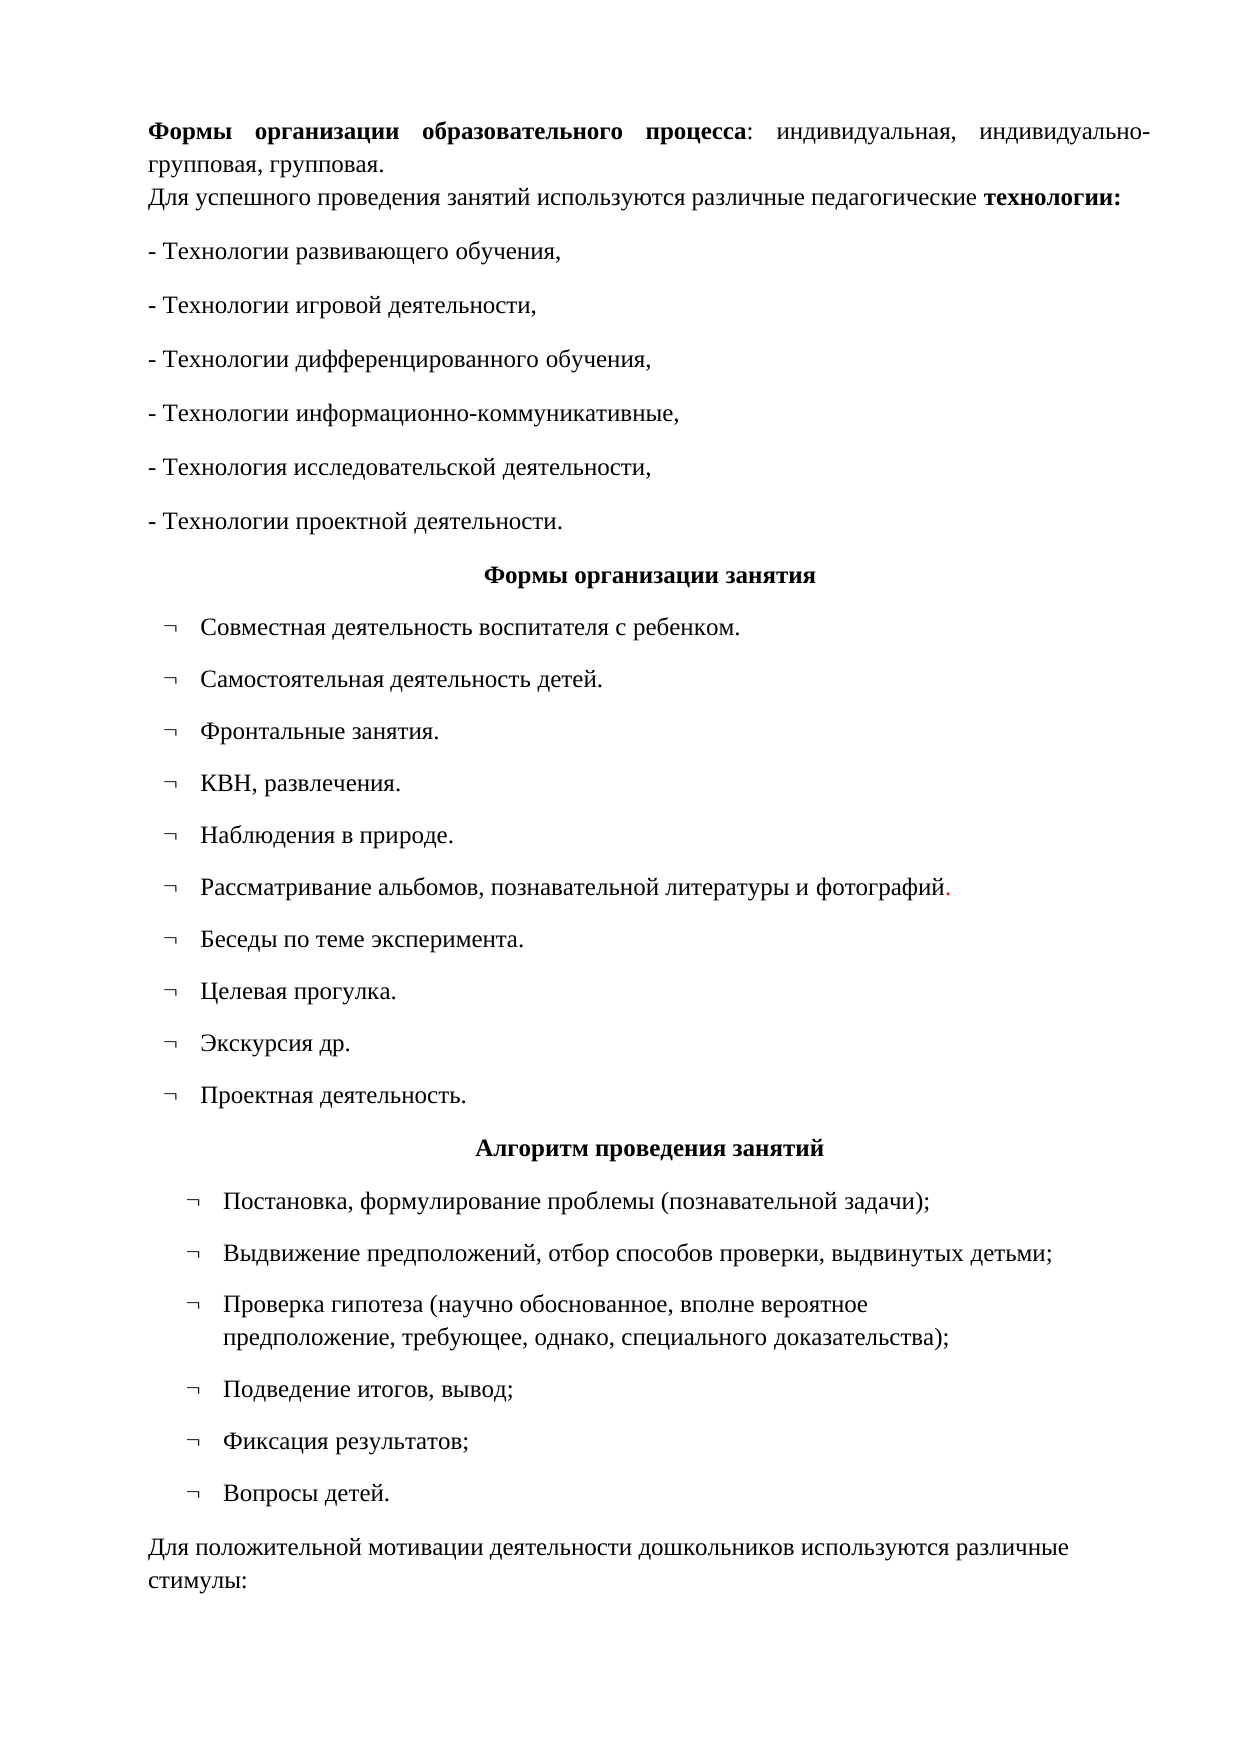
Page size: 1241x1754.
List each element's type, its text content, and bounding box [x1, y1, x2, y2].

list Подведение итогов, вывод; [185, 1374, 1165, 1403]
text Формы организации образовательного процесса: индивидуальная, индивидуально- групповая, групповая. [148, 116, 1152, 178]
list Технологии развивающего обучения, [148, 236, 1165, 265]
text Для положительной мотивации деятельности дошкольников используются различные стимулы: [148, 1532, 1165, 1594]
list Экскурсия др. [163, 1028, 1165, 1057]
list Технологии игровой деятельности, [148, 290, 1165, 319]
list КВН, развлечения. [163, 768, 1165, 797]
list Целевая прогулка. [163, 976, 1165, 1005]
list Беседы по теме эксперимента. [163, 924, 1165, 953]
list Технологии информационно-коммуникативные, [148, 398, 1165, 427]
subtitle Алгоритм проведения занятий [198, 1133, 1102, 1162]
list Самостоятельная деятельность детей. [163, 664, 1165, 693]
list Проектная деятельность. [163, 1080, 1165, 1109]
list Постановка, формулирование проблемы (познавательной задачи); [185, 1186, 1165, 1214]
subtitle Формы организации занятия [198, 560, 1102, 589]
list Выдвижение предположений, отбор способов проверки, выдвинутых детьми; [185, 1238, 1165, 1266]
list Фиксация результатов; [185, 1426, 1165, 1455]
list Технологии проектной деятельности. [148, 506, 1165, 535]
list Рассматривание альбомов, познавательной литературы и фотографий. [163, 872, 1165, 901]
list Совместная деятельность воспитателя с ребенком. [163, 612, 1165, 641]
list Технологии дифференцированного обучения, [148, 344, 1165, 373]
list Наблюдения в природе. [163, 820, 1165, 849]
list Технология исследовательской деятельности, [148, 452, 1165, 481]
list Вопросы детей. [185, 1478, 1165, 1507]
text Для успешного проведения занятий используются различные педагогические технологии: [148, 182, 1165, 211]
list Проверка гипотеза (научно обоснованное, вполне вероятное предположение, требующее, однако, специального доказательства); [185, 1289, 1047, 1351]
list Фронтальные занятия. [163, 716, 1165, 745]
